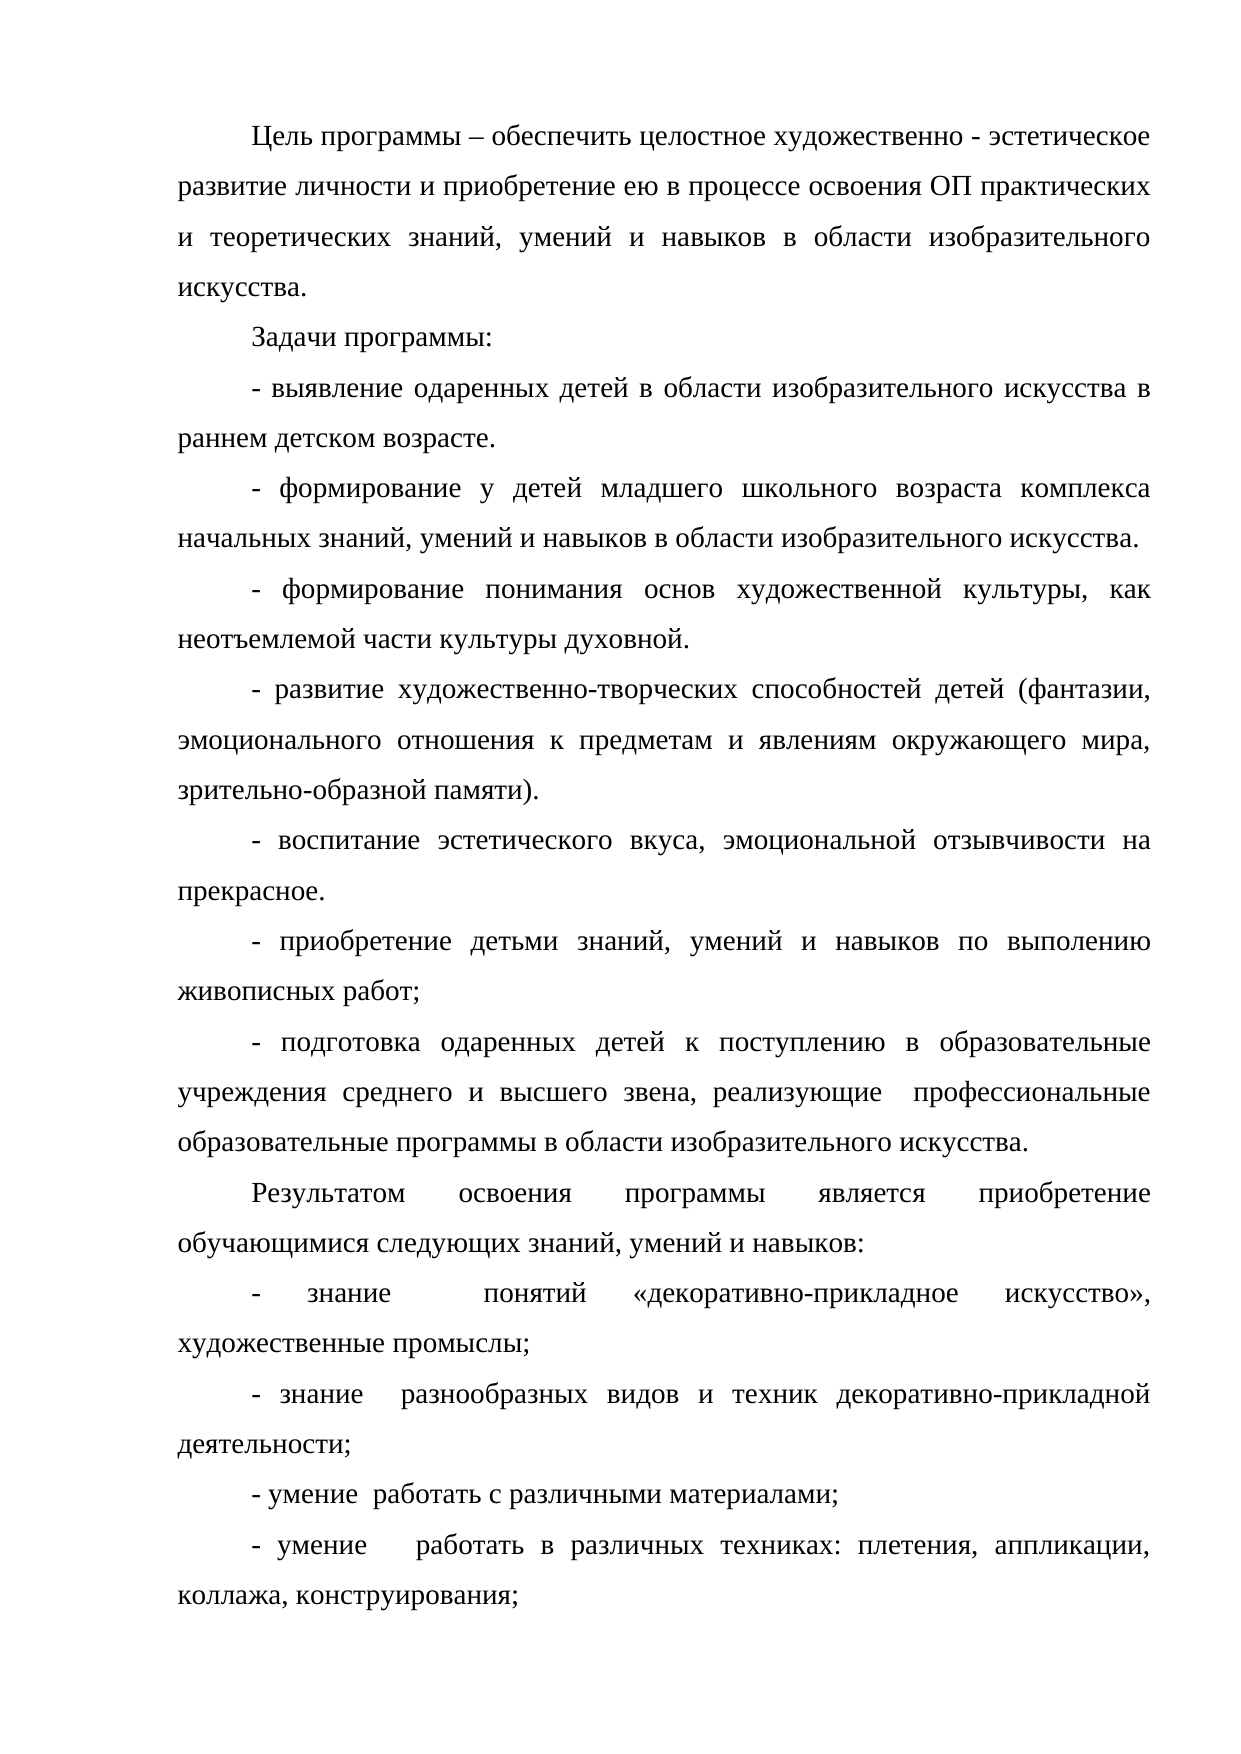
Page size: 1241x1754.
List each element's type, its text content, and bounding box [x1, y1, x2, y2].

text - знание разнообразных видов и техник декоративно-прикладной деятельности; [177, 1376, 1152, 1460]
text Результатом освоения программы является приобретение обучающимися следующих знаний, умений и навыков: [177, 1175, 1152, 1258]
text - выявление одаренных детей в области изобразительного искусства в раннем детском возрасте. [177, 370, 1152, 453]
text - воспитание эстетического вкуса, эмоциональной отзывчивости на прекрасное. [177, 822, 1152, 906]
text - формирование у детей младшего школьного возраста комплекса начальных знаний, умений и навыков в области изобразительного искусства. [177, 470, 1152, 554]
text Цель программы – обеспечить целостное художественно - эстетическое развитие личности и приобретение ею в процессе освоения ОП практических и теоретических знаний, умений и навыков в области изобразительного искусства. [177, 118, 1152, 303]
text - приобретение детьми знаний, умений и навыков по выполению живописных работ; [177, 923, 1152, 1007]
text - знание понятий «декоративно-прикладное искусство», художественные промыслы; [177, 1275, 1152, 1359]
text - подготовка одаренных детей к поступлению в образовательные учреждения среднего и высшего звена, реализующие профессиональные образовательные программы в области изобразительного искусства. [177, 1024, 1152, 1158]
text Задачи программы: [177, 319, 1152, 353]
text - развитие художественно-творческих способностей детей (фантазии, эмоционального отношения к предметам и явлениям окружающего мира, зрительно-образной памяти). [177, 672, 1152, 806]
text - формирование понимания основ художественной культуры, как неотъемлемой части культуры духовной. [177, 571, 1152, 655]
text - умение работать в различных техниках: плетения, аппликации, коллажа, конструирования; [177, 1527, 1152, 1611]
text - умение работать с различными материалами; [177, 1477, 1152, 1510]
